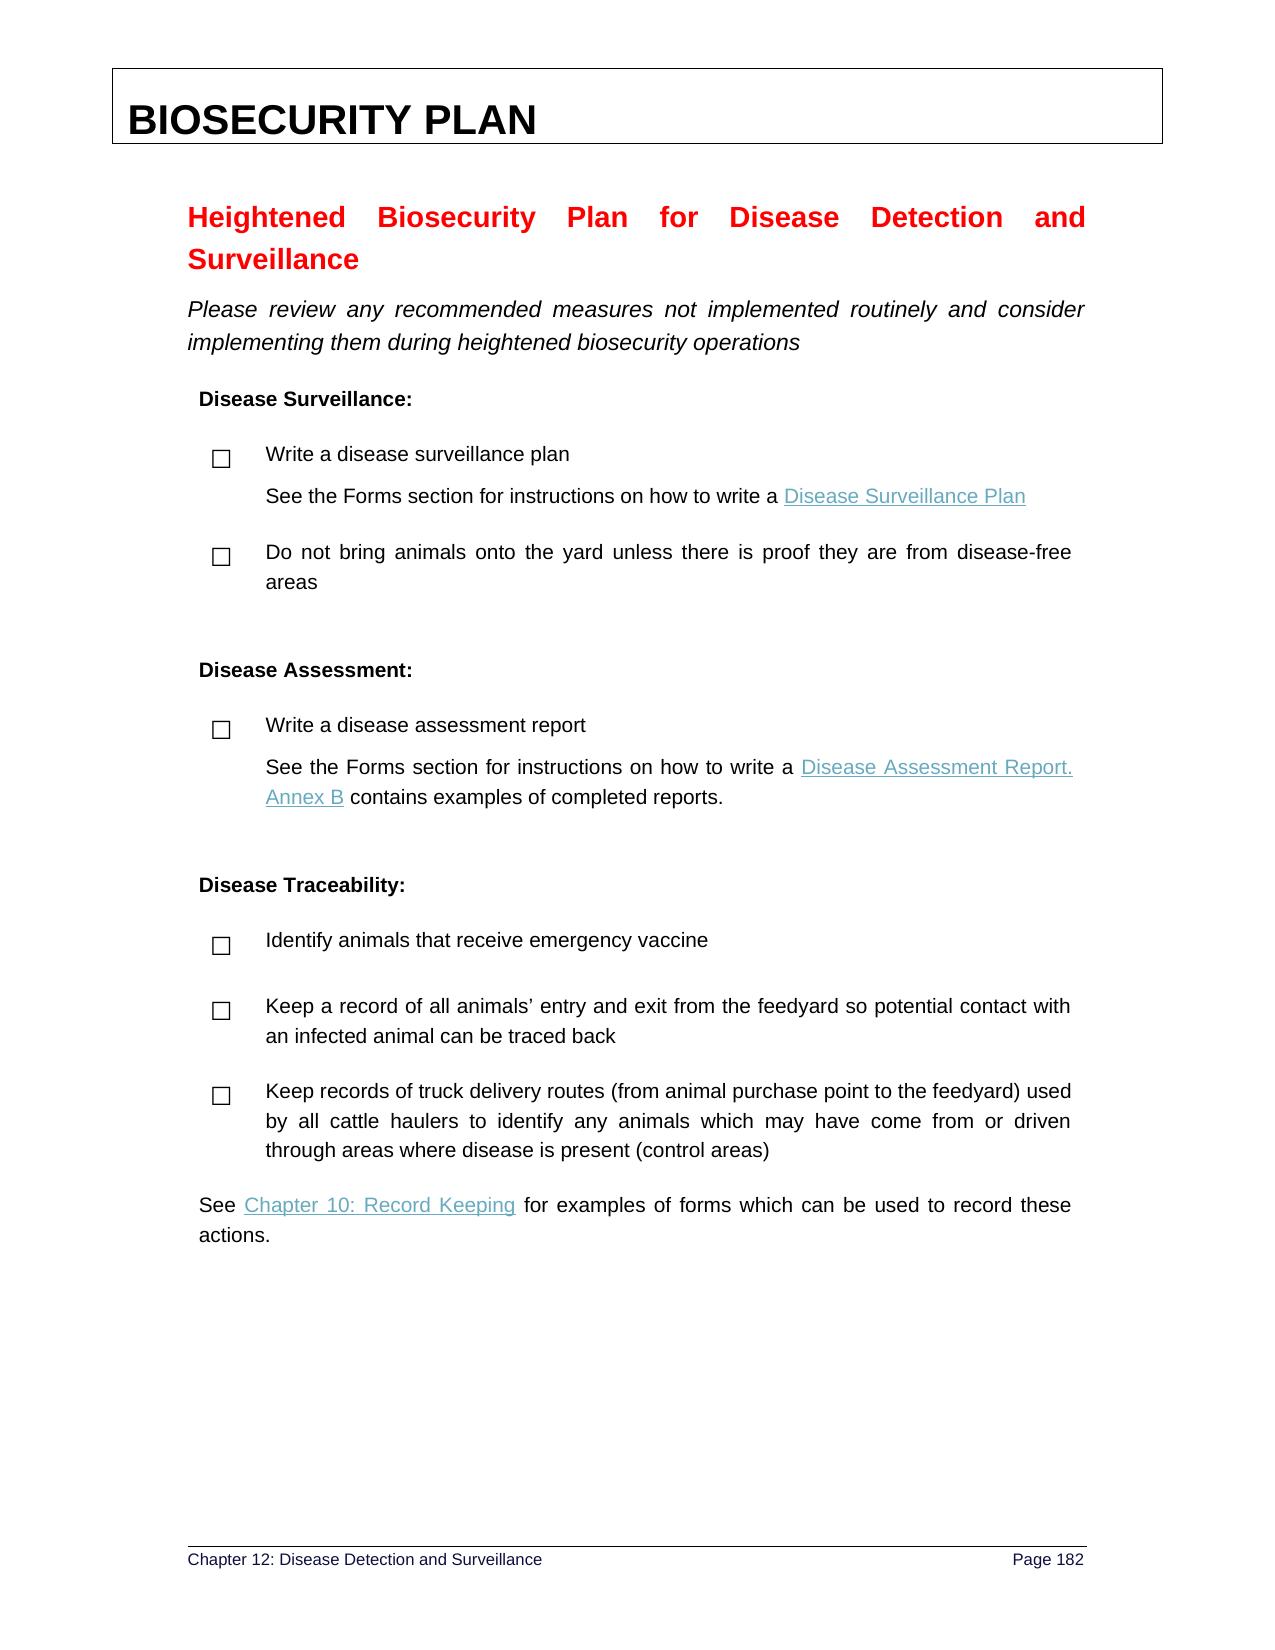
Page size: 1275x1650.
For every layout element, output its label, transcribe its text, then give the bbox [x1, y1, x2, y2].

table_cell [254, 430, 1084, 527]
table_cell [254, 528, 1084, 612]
text Heightened Biosecurity Plan for Disease Detection and Surveillance [187, 200, 1087, 275]
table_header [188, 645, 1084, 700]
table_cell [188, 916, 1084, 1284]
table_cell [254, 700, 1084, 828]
text Please review any recommended measures not implemented routinely and consider implementing them during heightened biosecurity operations [187, 296, 1087, 356]
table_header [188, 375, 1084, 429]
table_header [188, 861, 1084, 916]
